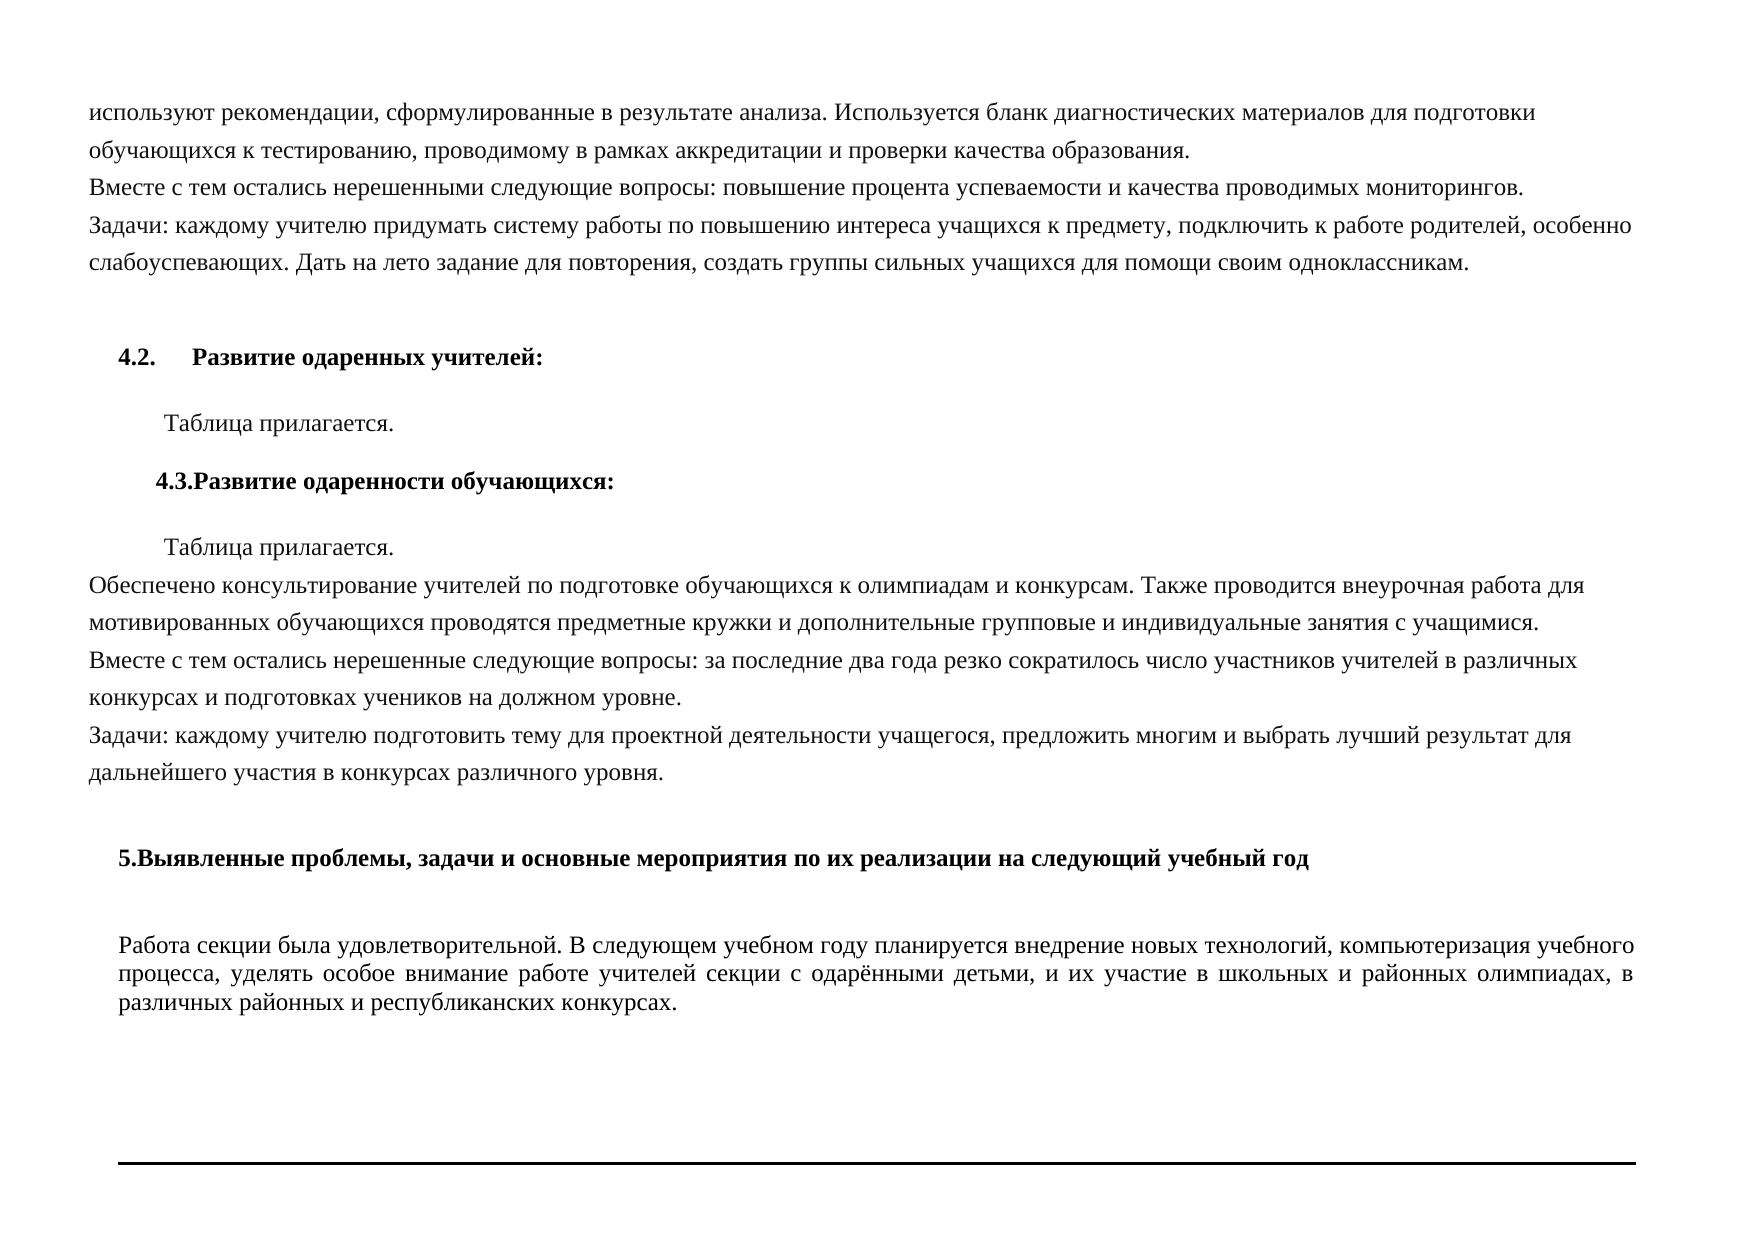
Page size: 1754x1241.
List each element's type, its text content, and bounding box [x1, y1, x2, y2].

list Развитие одаренных учителей: [118, 342, 1636, 371]
text 4.3.Развитие одаренности обучающихся: [156, 466, 1636, 495]
text Вместе с тем остались нерешенные следующие вопросы: за последние два года резко сократилось число участников учителей в различных конкурсах и подготовках учеников на должном уровне. [88, 636, 1636, 711]
text Работа секции была удовлетворительной. В следующем учебном году планируется внедрение новых технологий, компьютеризация учебного процесса, уделять особое внимание работе учителей секции с одарёнными детьми, и их участие в школьных и районных олимпиадах, в различных районных и республиканских конкурсах. [118, 930, 1636, 1016]
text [88, 88, 1636, 163]
text Обеспечено консультирование учителей по подготовке обучающихся к олимпиадам и конкурсам. Также проводится внеурочная работа для мотивированных обучающихся проводятся предметные кружки и дополнительные групповые и индивидуальные занятия с учащимися. [88, 561, 1636, 636]
text Задачи: каждому учителю придумать систему работы по повышению интереса учащихся к предмету, подключить к работе родителей, особенно слабоуспевающих. Дать на лето задание для повторения, создать группы сильных учащихся для помощи своим одноклассникам. [88, 201, 1636, 276]
text Таблица прилагается. [88, 400, 1636, 437]
text Задачи: каждому учителю подготовить тему для проектной деятельности учащегося, предложить многим и выбрать лучший результат для дальнейшего участия в конкурсах различного уровня. [88, 711, 1636, 786]
text Таблица прилагается. [88, 523, 1636, 561]
text Вместе с тем остались нерешенными следующие вопросы: повышение процента успеваемости и качества проводимых мониторингов. [88, 163, 1636, 201]
text 5.Выявленные проблемы, задачи и основные мероприятия по их реализации на следующий учебный год [118, 843, 1636, 872]
